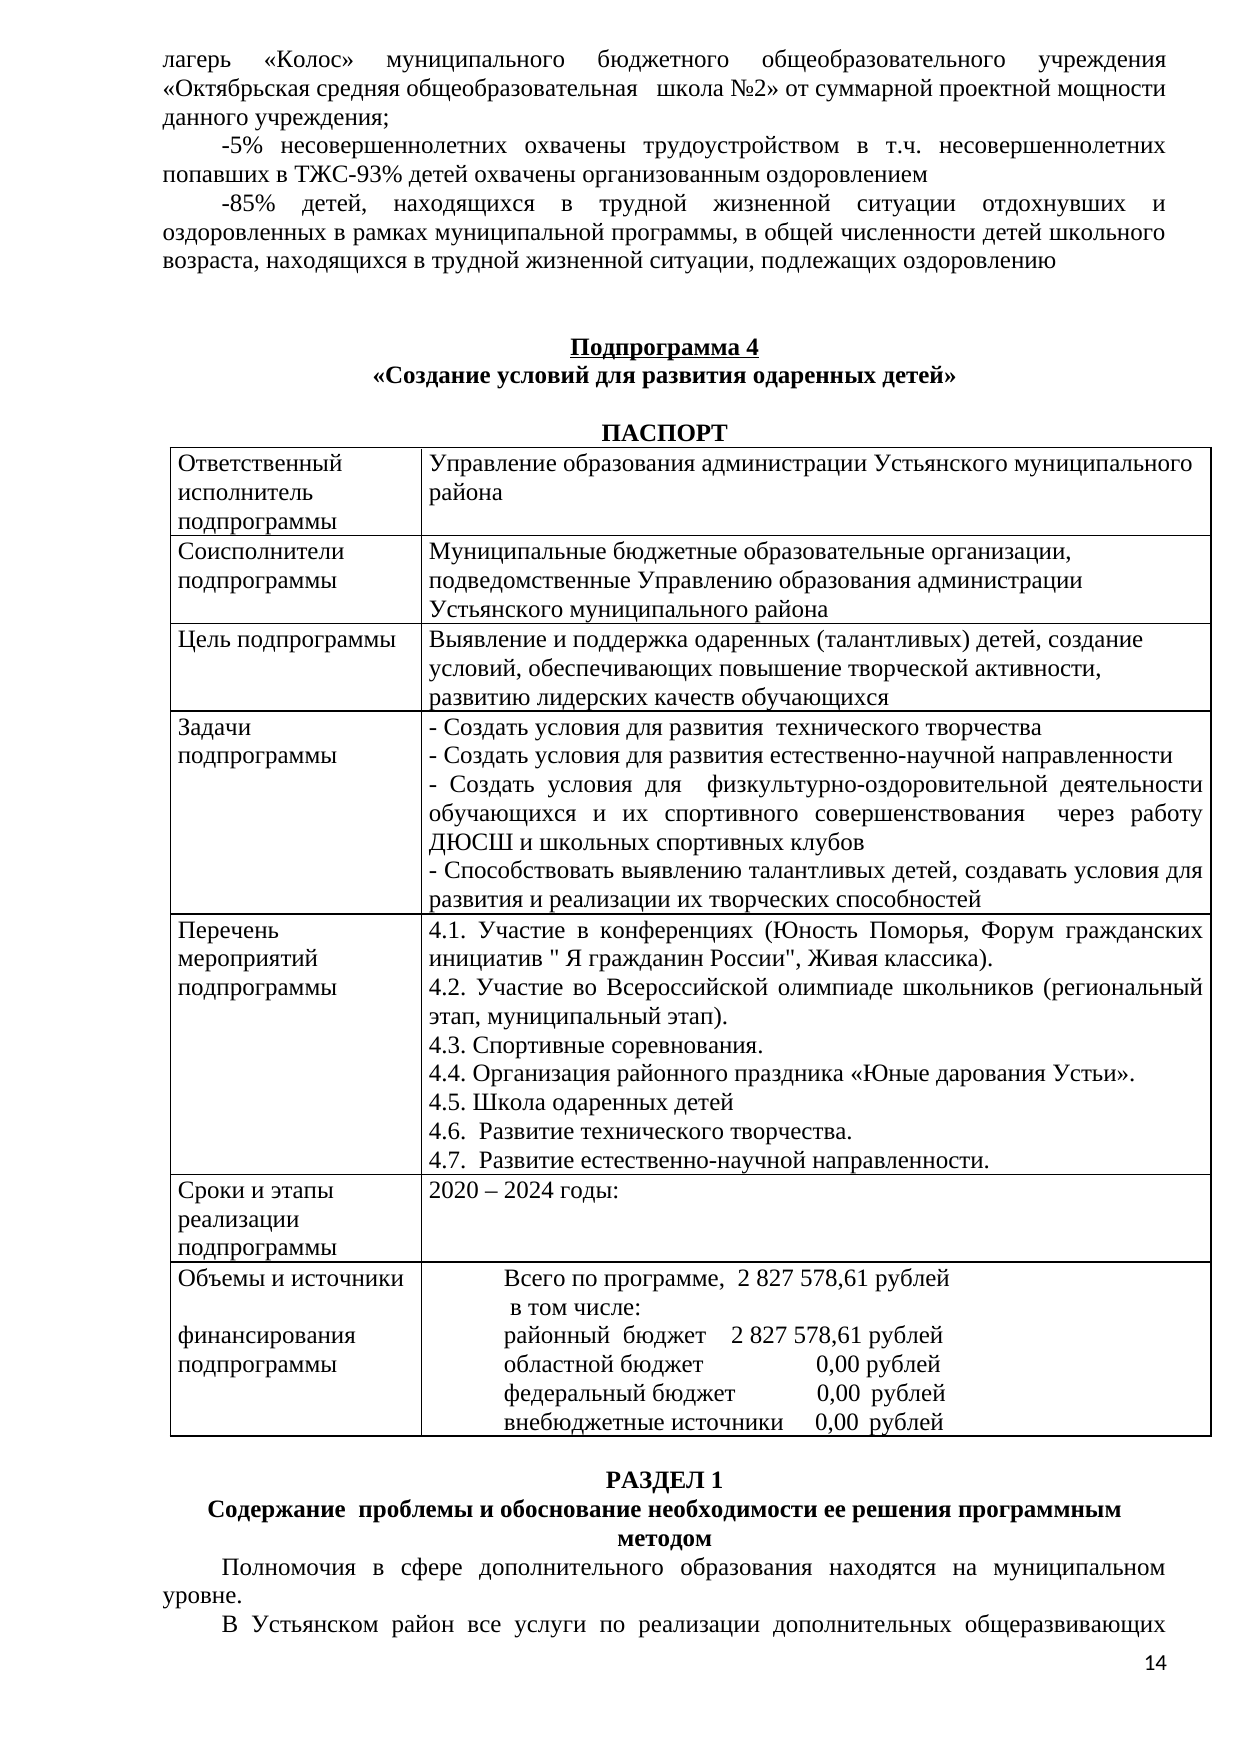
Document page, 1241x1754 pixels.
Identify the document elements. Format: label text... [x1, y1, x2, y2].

table_cell - Создать условия для развития технического творчества - Создать условия для развития естественно-научной направленности - Создать условия для физкультурно-оздоровительной деятельности обучающихся и их спортивного совершенствования через работу ДЮСШ и школьных спортивных клубов - Способствовать выявлению талантливых детей, создавать условия для развития и реализации их творческих способностей [422, 712, 1210, 913]
text Содержание проблемы и обоснование необходимости ее решения программным методом [162, 1494, 1167, 1552]
table_cell 2020 – 2024 годы: [422, 1175, 1210, 1261]
table_cell 4.1. Участие в конференциях (Юность Поморья, Форум гражданских инициатив " Я гражданин России", Живая классика). 4.2. Участие во Всероссийской олимпиаде школьников (региональный этап, муниципальный этап). 4.3. Спортивные соревнования. 4.4. Организация районного праздника «Юные дарования Устьи». 4.5. Школа одаренных детей 4.6. Развитие технического творчества. 4.7. Развитие естественно-научной направленности. [422, 915, 1210, 1173]
table_header Ответственный исполнитель подпрограммы [171, 448, 421, 535]
table_cell Муниципальные бюджетные образовательные организации, подведомственные Управлению образования администрации Устьянского муниципального района [422, 536, 1210, 622]
text «Создание условий для развития одаренных детей» [162, 361, 1167, 389]
table_cell Задачи подпрограммы [171, 712, 421, 787]
table_header Управление образования администрации Устьянского муниципального района [422, 448, 1210, 535]
table_cell Сроки и этапы реализации подпрограммы [171, 1175, 421, 1261]
text ПАСПОРТ [162, 418, 1167, 447]
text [162, 44, 1167, 131]
table_cell Объемы и источники финансирования подпрограммы [171, 1263, 421, 1435]
text РАЗДЕЛ 1 [162, 1466, 1167, 1494]
text -5% несовершеннолетних охвачены трудоустройством в т.ч. несовершеннолетних попавших в ТЖС-93% детей охвачены организованным оздоровлением [162, 131, 1167, 188]
text -85% детей, находящихся в трудной жизненной ситуации отдохнувших и оздоровленных в рамках муниципальной программы, в общей численности детей школьного возраста, находящихся в трудной жизненной ситуации, подлежащих оздоровлению [162, 188, 1167, 274]
table_cell Выявление и поддержка одаренных (талантливых) детей, создание условий, обеспечивающих повышение творческой активности, развитию лидерских качеств обучающихся [422, 624, 1210, 710]
table_cell Цель подпрограммы [171, 624, 421, 710]
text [162, 1609, 1167, 1638]
table_cell Соисполнители подпрограммы [171, 536, 421, 622]
text Полномочия в сфере дополнительного образования находятся на муниципальном уровне. [162, 1552, 1167, 1609]
table_cell Всего по программе, 2 827 578,61 рублей в том числе: районный бюджет 2 827 578,61 рублей областной бюджет 0,00 рублей федеральный бюджет 0,00 рублей внебюджетные источники 0,00 рублей [422, 1263, 1210, 1435]
text Подпрограмма 4 [162, 332, 1167, 361]
table_cell [171, 787, 421, 913]
table_cell Перечень мероприятий подпрограммы [171, 915, 421, 1173]
